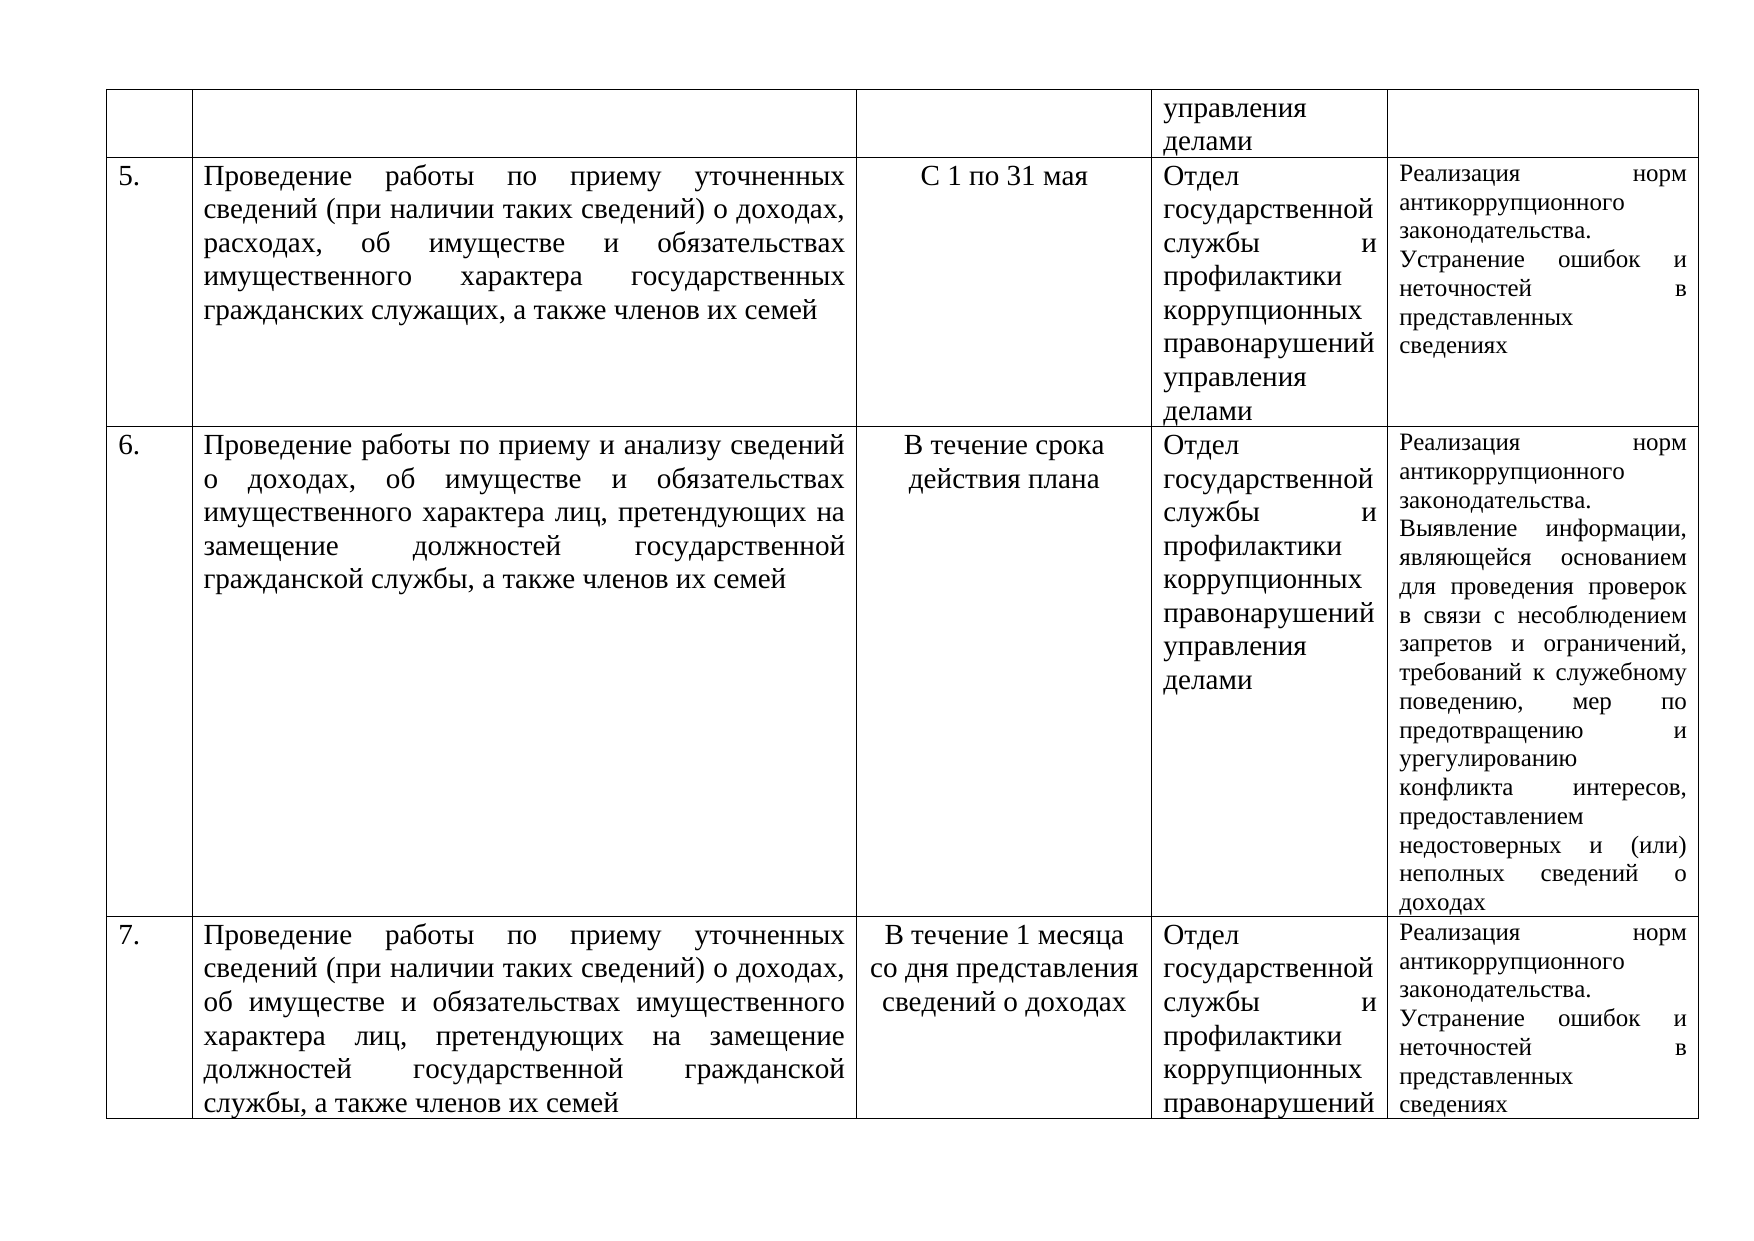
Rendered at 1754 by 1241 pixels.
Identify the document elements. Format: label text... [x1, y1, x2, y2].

table_cell Отдел государственной службы и профилактики коррупционныхправонарушенийуправления делами [1152, 158, 1387, 426]
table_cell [857, 917, 1151, 1118]
table_cell Реализация норм антикоррупционного законодательства. Выявление информации, являющейся основанием для проведения проверок в связи с несоблюдением запретов и ограничений, требований к служебному поведению, мер по предотвращению и урегулированию конфликта интересов, предоставлением недостоверных и (или) неполных сведений о доходах [1388, 427, 1698, 916]
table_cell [1152, 917, 1387, 1118]
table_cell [1388, 90, 1698, 157]
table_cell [1388, 917, 1698, 1118]
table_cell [193, 90, 856, 157]
table_cell В течение срока действия плана [857, 427, 1151, 916]
table_cell 7. [107, 917, 192, 1118]
table_cell Реализация норм антикоррупционного законодательства. Устранение ошибок и неточностей в представленных сведениях [1388, 158, 1698, 426]
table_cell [857, 90, 1151, 157]
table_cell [1152, 90, 1387, 157]
table_cell Проведение работы по приему уточненных сведений (при наличии таких сведений) о доходах, расходах, об имуществе и обязательствах имущественного характера государственных гражданских служащих, а также членов их семей [193, 158, 856, 426]
table_cell 6. [107, 427, 192, 916]
table_cell С 1 по 31 мая [857, 158, 1151, 426]
table_cell 4. [107, 90, 192, 157]
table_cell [193, 917, 856, 1118]
table_cell 5. [107, 158, 192, 426]
table_cell Отдел государственной службы и профилактики коррупционныхправонарушенийуправления делами [1152, 427, 1387, 916]
table_cell Проведение работы по приему и анализу сведений о доходах, об имуществе и обязательствах имущественного характера лиц, претендующих на замещение должностей государственной гражданской службы, а также членов их семей [193, 427, 856, 916]
